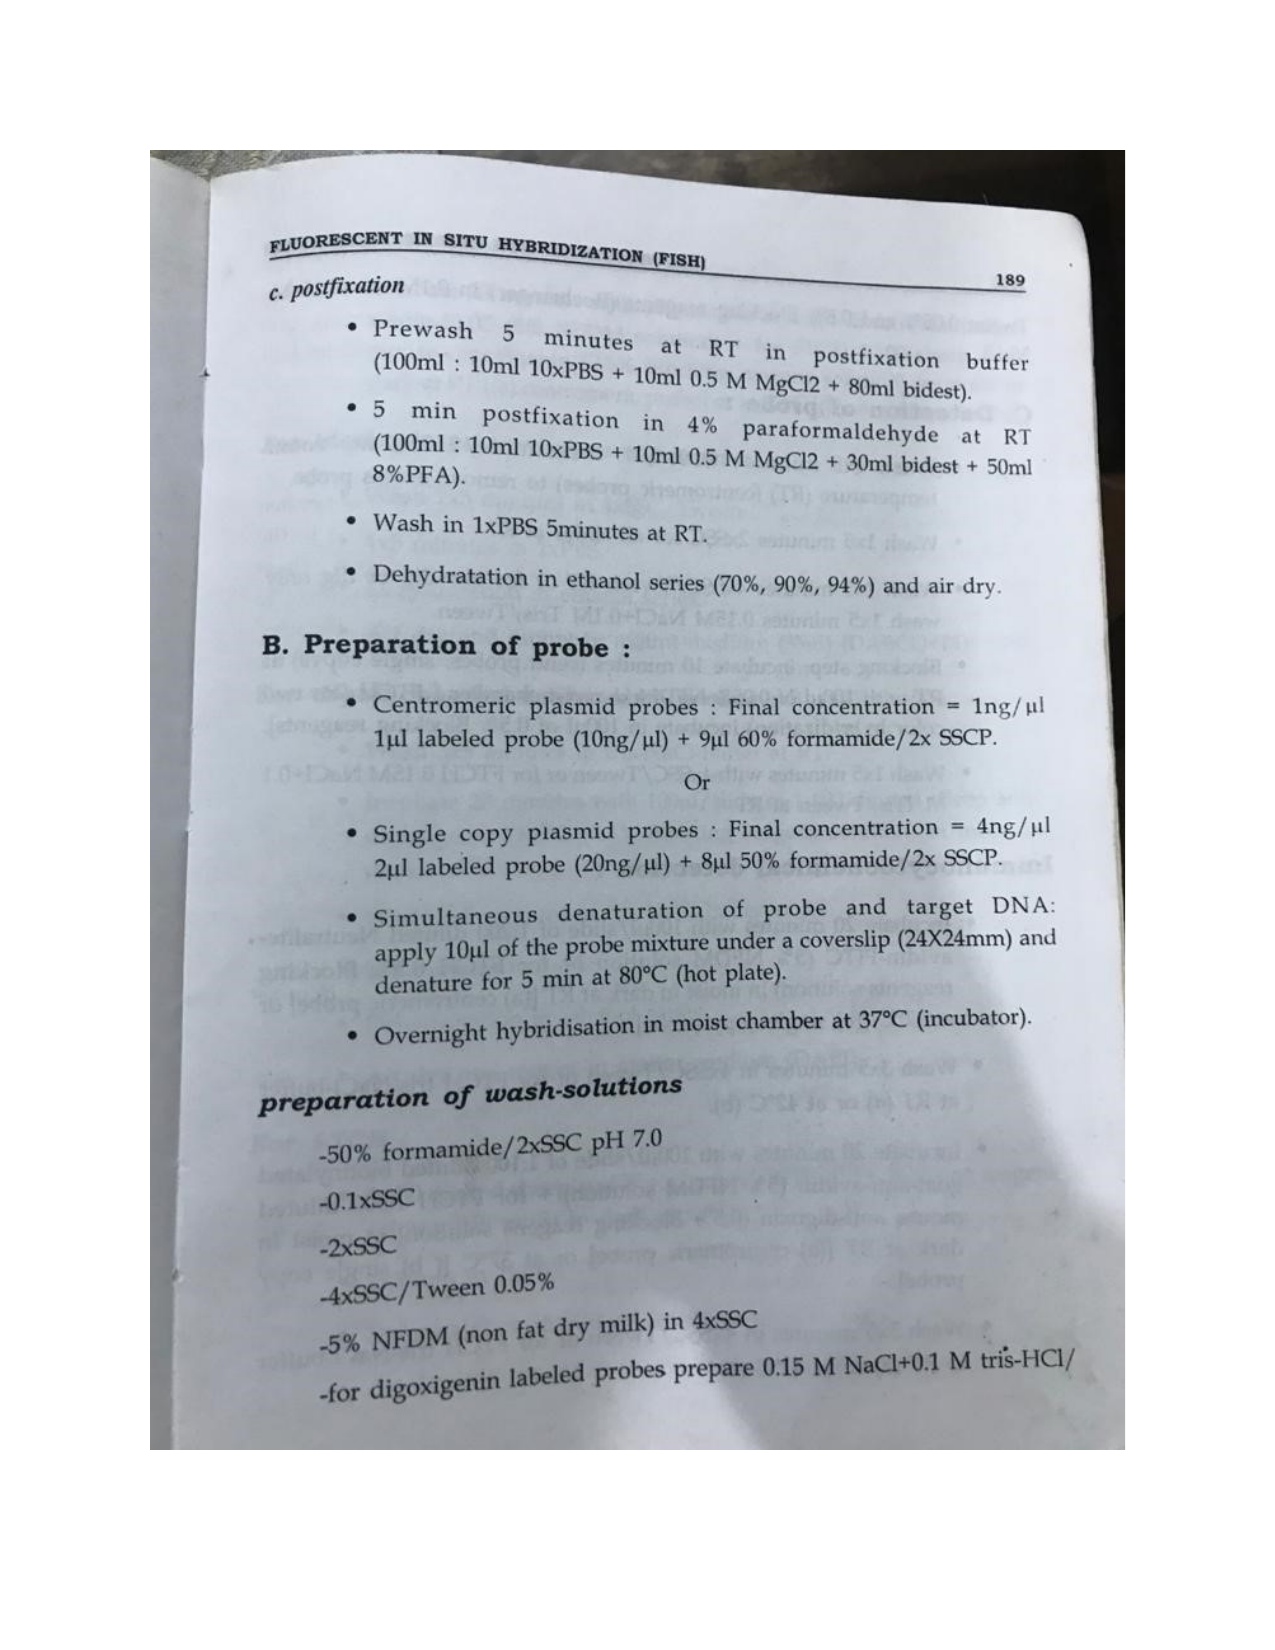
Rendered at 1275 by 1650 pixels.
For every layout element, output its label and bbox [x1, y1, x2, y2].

picture [150, 150, 1125, 1450]
